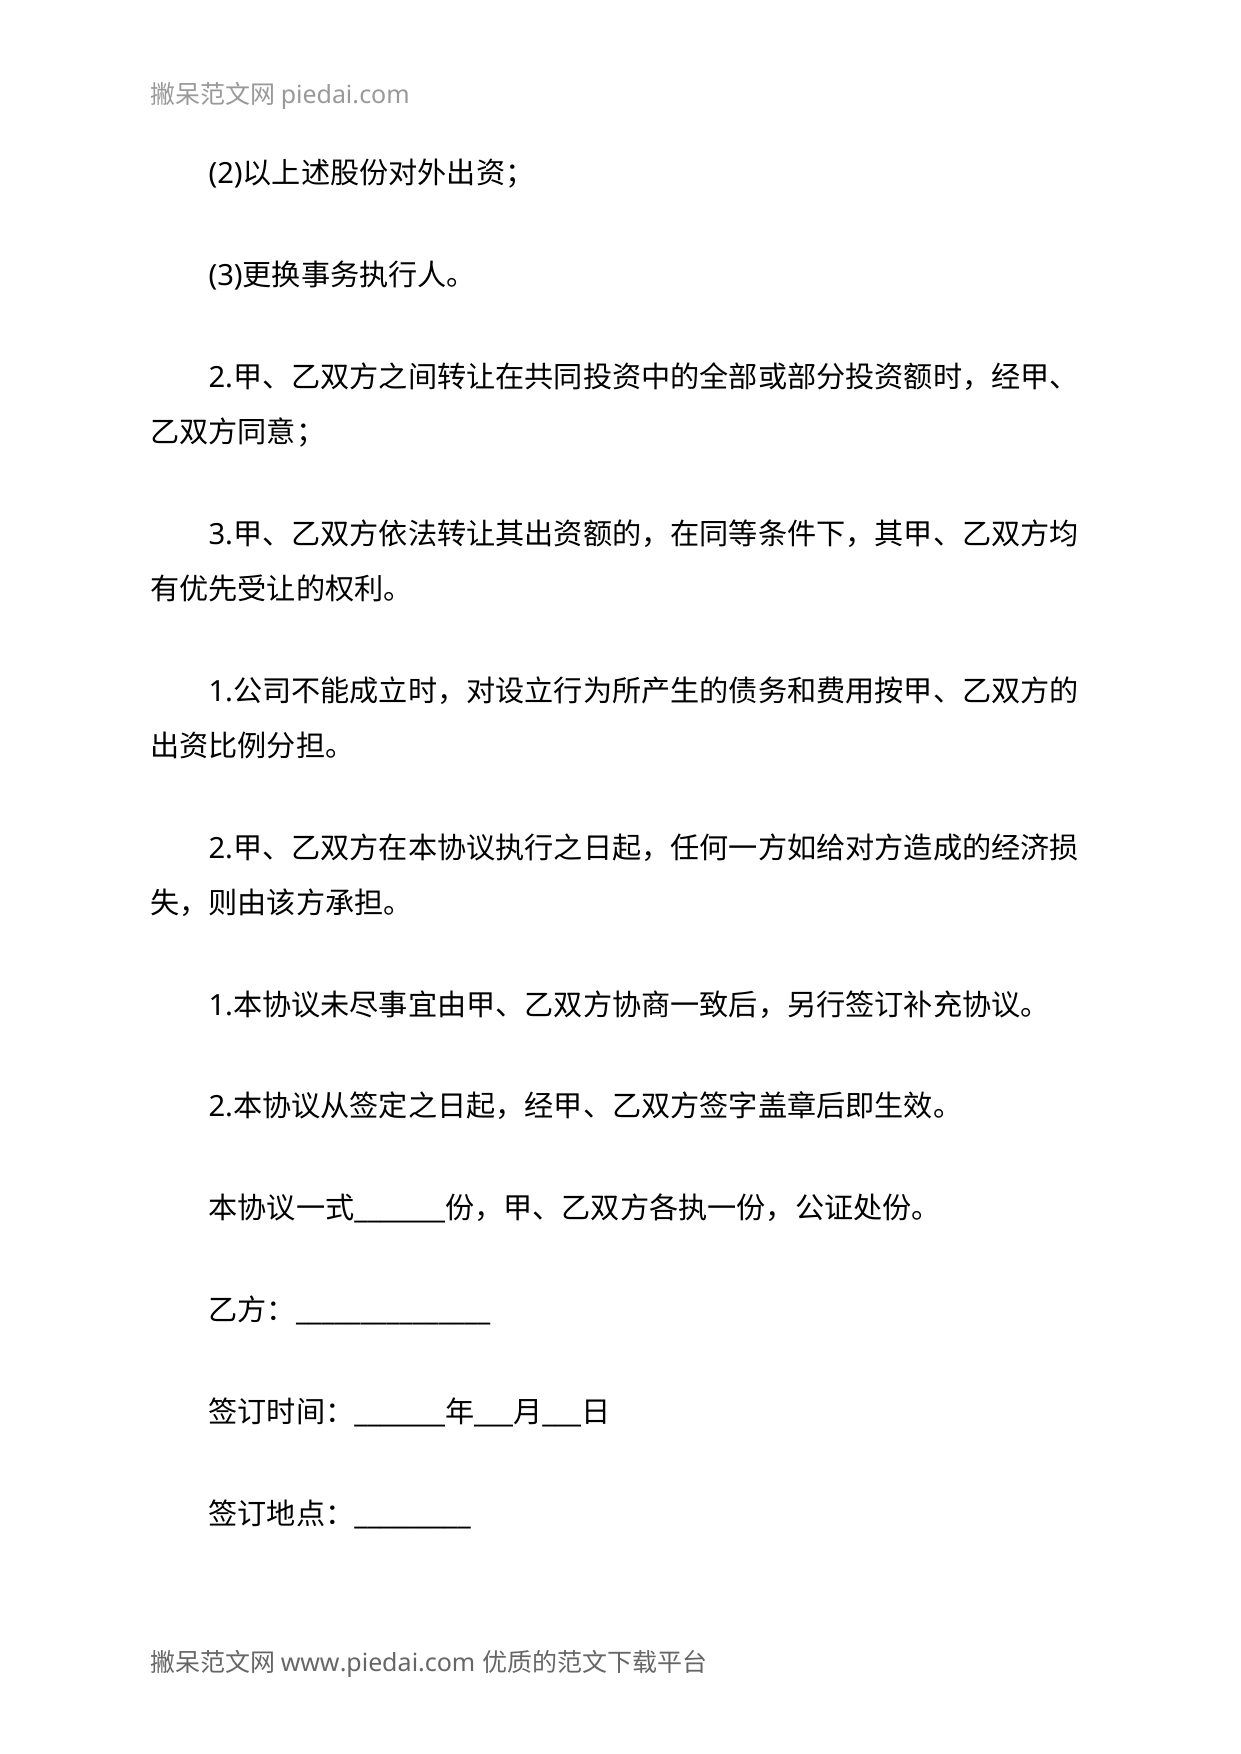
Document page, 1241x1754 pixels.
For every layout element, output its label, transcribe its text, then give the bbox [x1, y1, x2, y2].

text 签订地点：_________ [150, 1491, 1090, 1533]
text 1.本协议未尽事宜由甲、乙双方协商一致后，另行签订补充协议。 [150, 981, 1090, 1023]
text 2.本协议从签定之日起，经甲、乙双方签字盖章后即生效。 [150, 1083, 1090, 1125]
text 乙方：_______________ [150, 1287, 1090, 1329]
text 签订时间：_______年___月___日 [150, 1389, 1090, 1431]
text 3.甲、乙双方依法转让其出资额的，在同等条件下，其甲、乙双方均有优先受让的权利。 [150, 511, 1090, 608]
text (3)更换事务执行人。 [150, 252, 1090, 294]
text 2.甲、乙双方在本协议执行之日起，任何一方如给对方造成的经济损失，则由该方承担。 [150, 824, 1090, 922]
text 本协议一式_______份，甲、乙双方各执一份，公证处份。 [150, 1185, 1090, 1227]
text 2.甲、乙双方之间转让在共同投资中的全部或部分投资额时，经甲、乙双方同意； [150, 354, 1090, 451]
text 1.公司不能成立时，对设立行为所产生的债务和费用按甲、乙双方的出资比例分担。 [150, 667, 1090, 765]
text (2)以上述股份对外出资； [150, 150, 1090, 192]
